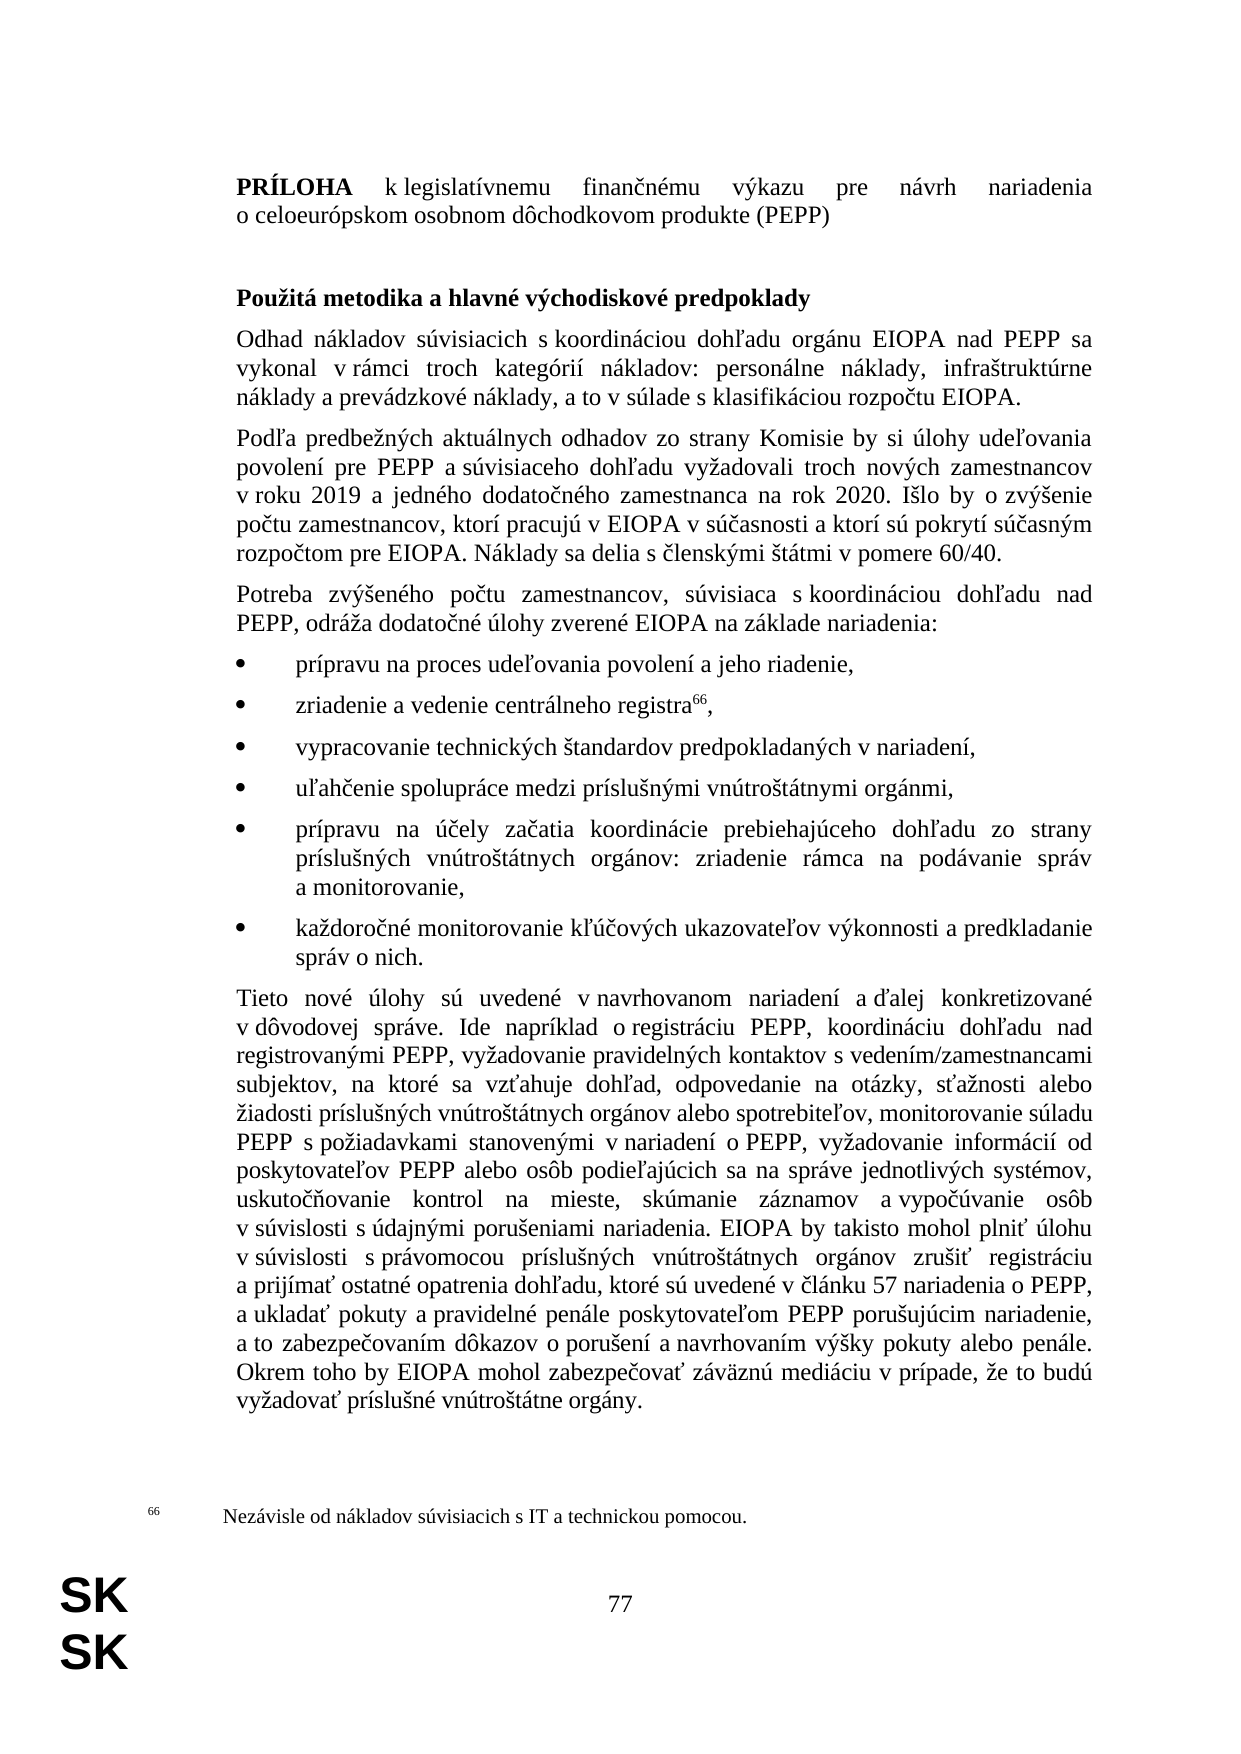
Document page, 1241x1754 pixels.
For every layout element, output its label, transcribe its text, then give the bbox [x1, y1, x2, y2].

text Odhad nákladov súvisiacich s koordináciou dohľadu orgánu EIOPA nad PEPP sa vykonal v rámci troch kategórií nákladov: personálne náklady, infraštruktúrne náklady a prevádzkové náklady, a to v súlade s klasifikáciou rozpočtu EIOPA. [236, 324, 1092, 411]
text prípravu na účely začatia koordinácie prebiehajúceho dohľadu zo strany príslušných vnútroštátnych orgánov: zriadenie rámca na podávanie správ a monitorovanie, [236, 814, 1092, 901]
text Použitá metodika a hlavné východiskové predpoklady [236, 283, 1092, 312]
text Podľa predbežných aktuálnych odhadov zo strany Komisie by si úlohy udeľovania povolení pre PEPP a súvisiaceho dohľadu vyžadovali troch nových zamestnancov v roku 2019 a jedného dodatočného zamestnanca na rok 2020. Išlo by o zvýšenie počtu zamestnancov, ktorí pracujú v EIOPA v súčasnosti a ktorí sú pokrytí súčasným rozpočtom pre EIOPA. Náklady sa delia s členskými štátmi v pomere 60/40. [236, 423, 1092, 567]
text uľahčenie spolupráce medzi príslušnými vnútroštátnymi orgánmi, [236, 773, 1092, 802]
text PRÍLOHA k legislatívnemu finančnému výkazu pre návrh nariadenia o celoeurópskom osobnom dôchodkovom produkte (PEPP) [236, 172, 1092, 229]
text Tieto nové úlohy sú uvedené v navrhovanom nariadení a ďalej konkretizované v dôvodovej správe. Ide napríklad o registráciu PEPP, koordináciu dohľadu nad registrovanými PEPP, vyžadovanie pravidelných kontaktov s vedením/zamestnancami subjektov, na ktoré sa vzťahuje dohľad, odpovedanie na otázky, sťažnosti alebo žiadosti príslušných vnútroštátnych orgánov alebo spotrebiteľov, monitorovanie súladu PEPP s požiadavkami stanovenými v nariadení o PEPP, vyžadovanie informácií od poskytovateľov PEPP alebo osôb podieľajúcich sa na správe jednotlivých systémov, uskutočňovanie kontrol na mieste, skúmanie záznamov a vypočúvanie osôb v súvislosti s údajnými porušeniami nariadenia. EIOPA by takisto mohol plniť úlohu v súvislosti s právomocou príslušných vnútroštátnych orgánov zrušiť registráciu a prijímať ostatné opatrenia dohľadu, ktoré sú uvedené v článku 57 nariadenia o PEPP, a ukladať pokuty a pravidelné penále poskytovateľom PEPP porušujúcim nariadenie, a to zabezpečovaním dôkazov o porušení a navrhovaním výšky pokuty alebo penále. Okrem toho by EIOPA mohol zabezpečovať záväznú mediáciu v prípade, že to budú vyžadovať príslušné vnútroštátne orgány. [236, 983, 1092, 1414]
text zriadenie a vedenie centrálneho registra, [236, 691, 1092, 719]
text Potreba zvýšeného počtu zamestnancov, súvisiaca s koordináciou dohľadu nad PEPP, odráža dodatočné úlohy zverené EIOPA na základe nariadenia: [236, 579, 1092, 637]
list prípravu na proces udeľovania povolení a jeho riadenie, [236, 649, 1092, 678]
text vypracovanie technických štandardov predpokladaných v nariadení, [236, 732, 1092, 761]
text každoročné monitorovanie kľúčových ukazovateľov výkonnosti a predkladanie správ o nich. [236, 913, 1092, 971]
